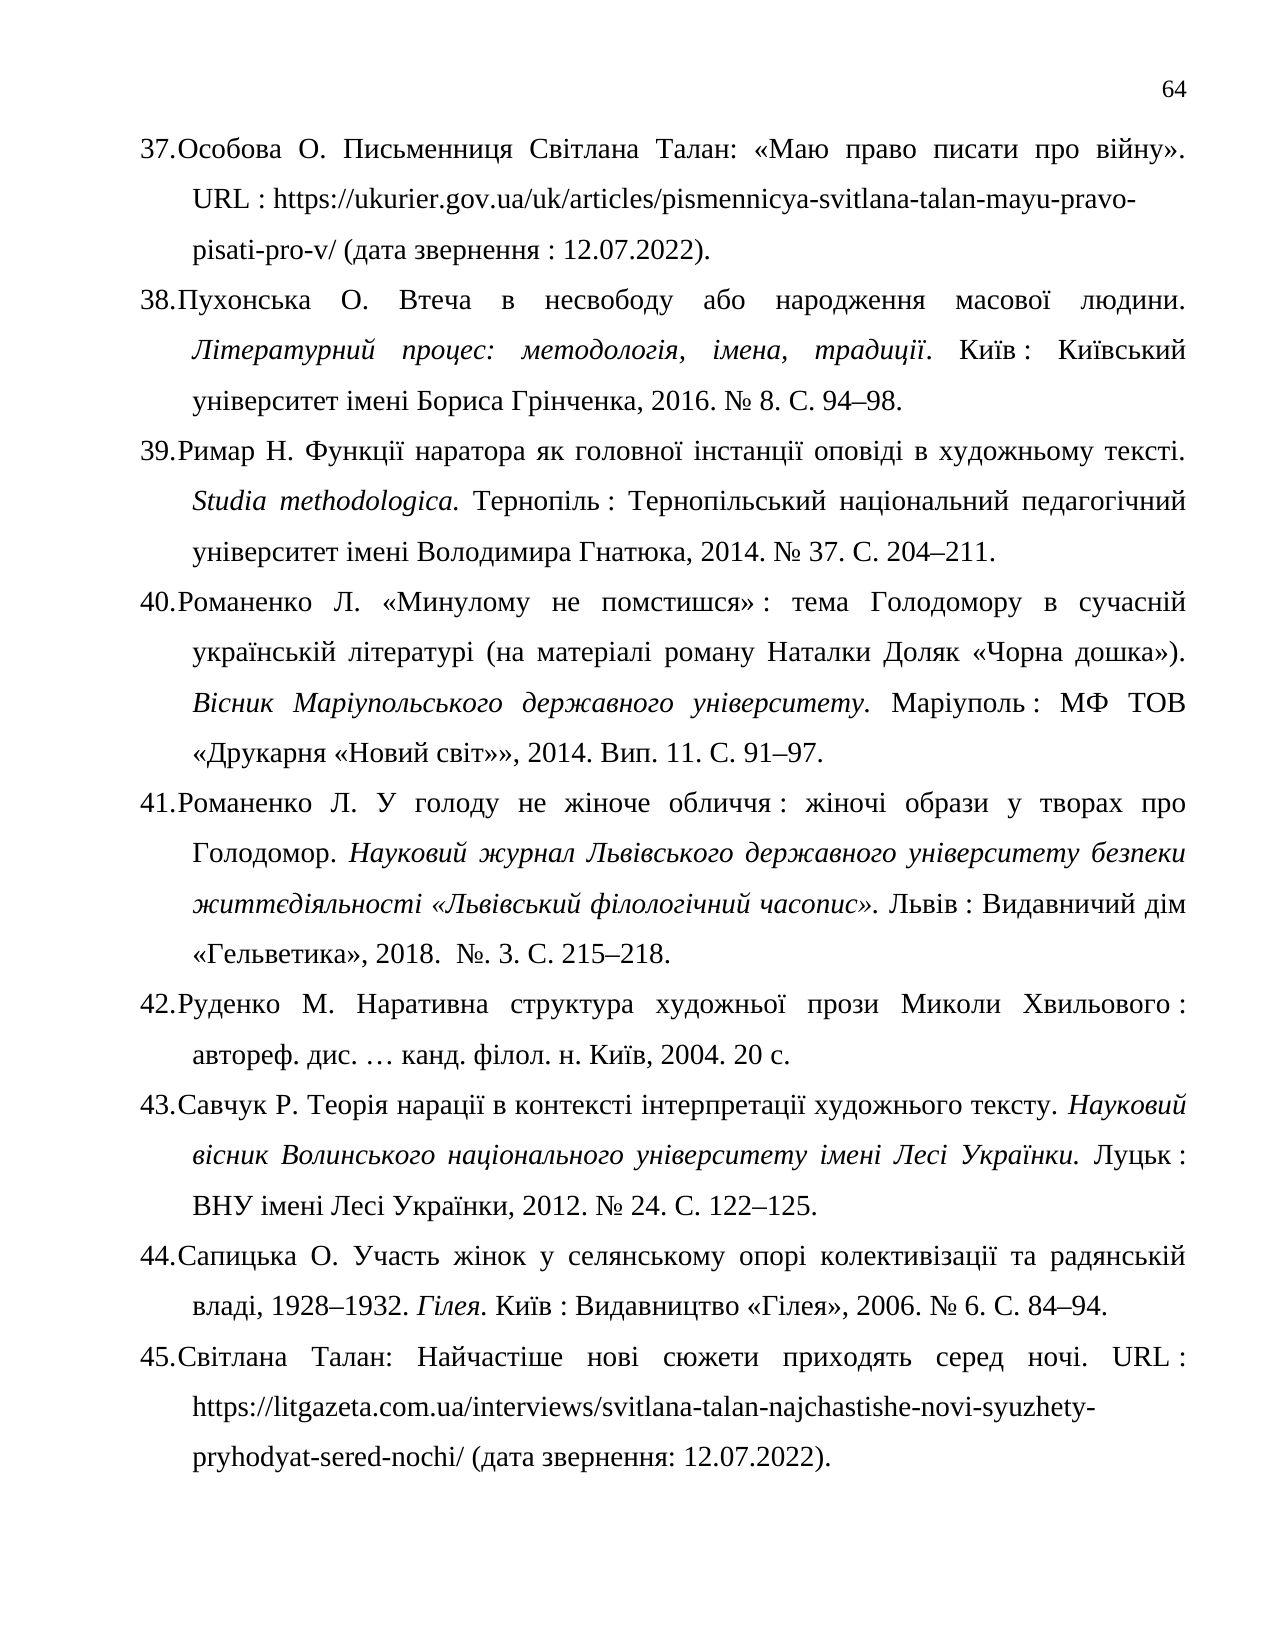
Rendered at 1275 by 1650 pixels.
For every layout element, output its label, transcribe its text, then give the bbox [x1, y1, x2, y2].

list Савчук Р. Теорія нарації в контексті інтерпретації художнього тексту. Науковий вісник Волинського національного університету імені Лесі Українки. Луцьк : ВНУ імені Лесі Українки, 2012. № 24. С. 122–125. [140, 1087, 1186, 1221]
list Руденко М. Наративна структура художньої прози Миколи Хвильового : автореф. дис. … канд. філол. н. Київ, 2004. 20 с. [140, 987, 1186, 1070]
list Сапицька О. Участь жінок у селянському опорі колективізації та радянській владі, 1928–1932. Гілея. Київ : Видавництво «Гілея», 2006. № 6. С. 84–94. [140, 1238, 1186, 1322]
list Особова О. Письменниця Світлана Талан: «Маю право писати про війну». URL : https://ukurier.gov.ua/uk/articles/pismennicya-svitlana-talan-mayu-pravo-pisati-pro-v/ (дата звернення : 12.07.2022). [140, 131, 1186, 265]
list Пухонська О. Втеча в несвободу або народження масової людини. Літературний процес: методологія, імена, традиції. Київ : Київський університет імені Бориса Грінченка, 2016. № 8. С. 94–98. [140, 282, 1186, 416]
list Світлана Талан: Найчастіше нові сюжети приходять серед ночі. URL : https://litgazeta.com.ua/interviews/svitlana-talan-najchastishe-novi-syuzhety-pryhodyat-sered-nochi/ (дата звернення: 12.07.2022). [140, 1339, 1186, 1473]
list Романенко Л. У голоду не жіноче обличчя : жіночі образи у творах про Голодомор. Науковий журнал Львівського державного університету безпеки життєдіяльності «Львівський філологічний часопис». Львів : Видавничий дім «Гельветика», 2018. №. 3. С. 215–218. [140, 785, 1186, 970]
list Римар Н. Функції наратора як головної інстанції оповіді в художньому тексті. Studia methodologica. Тернопіль : Тернопільський національний педагогічний університет імені Володимира Гнатюка, 2014. № 37. С. 204–211. [140, 433, 1186, 567]
list Романенко Л. «Минулому не помстишся» : тема Голодомору в сучасній українській літературі (на матеріалі роману Наталки Доляк «Чорна дошка»). Вісник Маріупольського державного університету. Маріуполь : МФ ТОВ «Друкарня «Новий світ»», 2014. Вип. 11. С. 91–97. [140, 584, 1186, 768]
